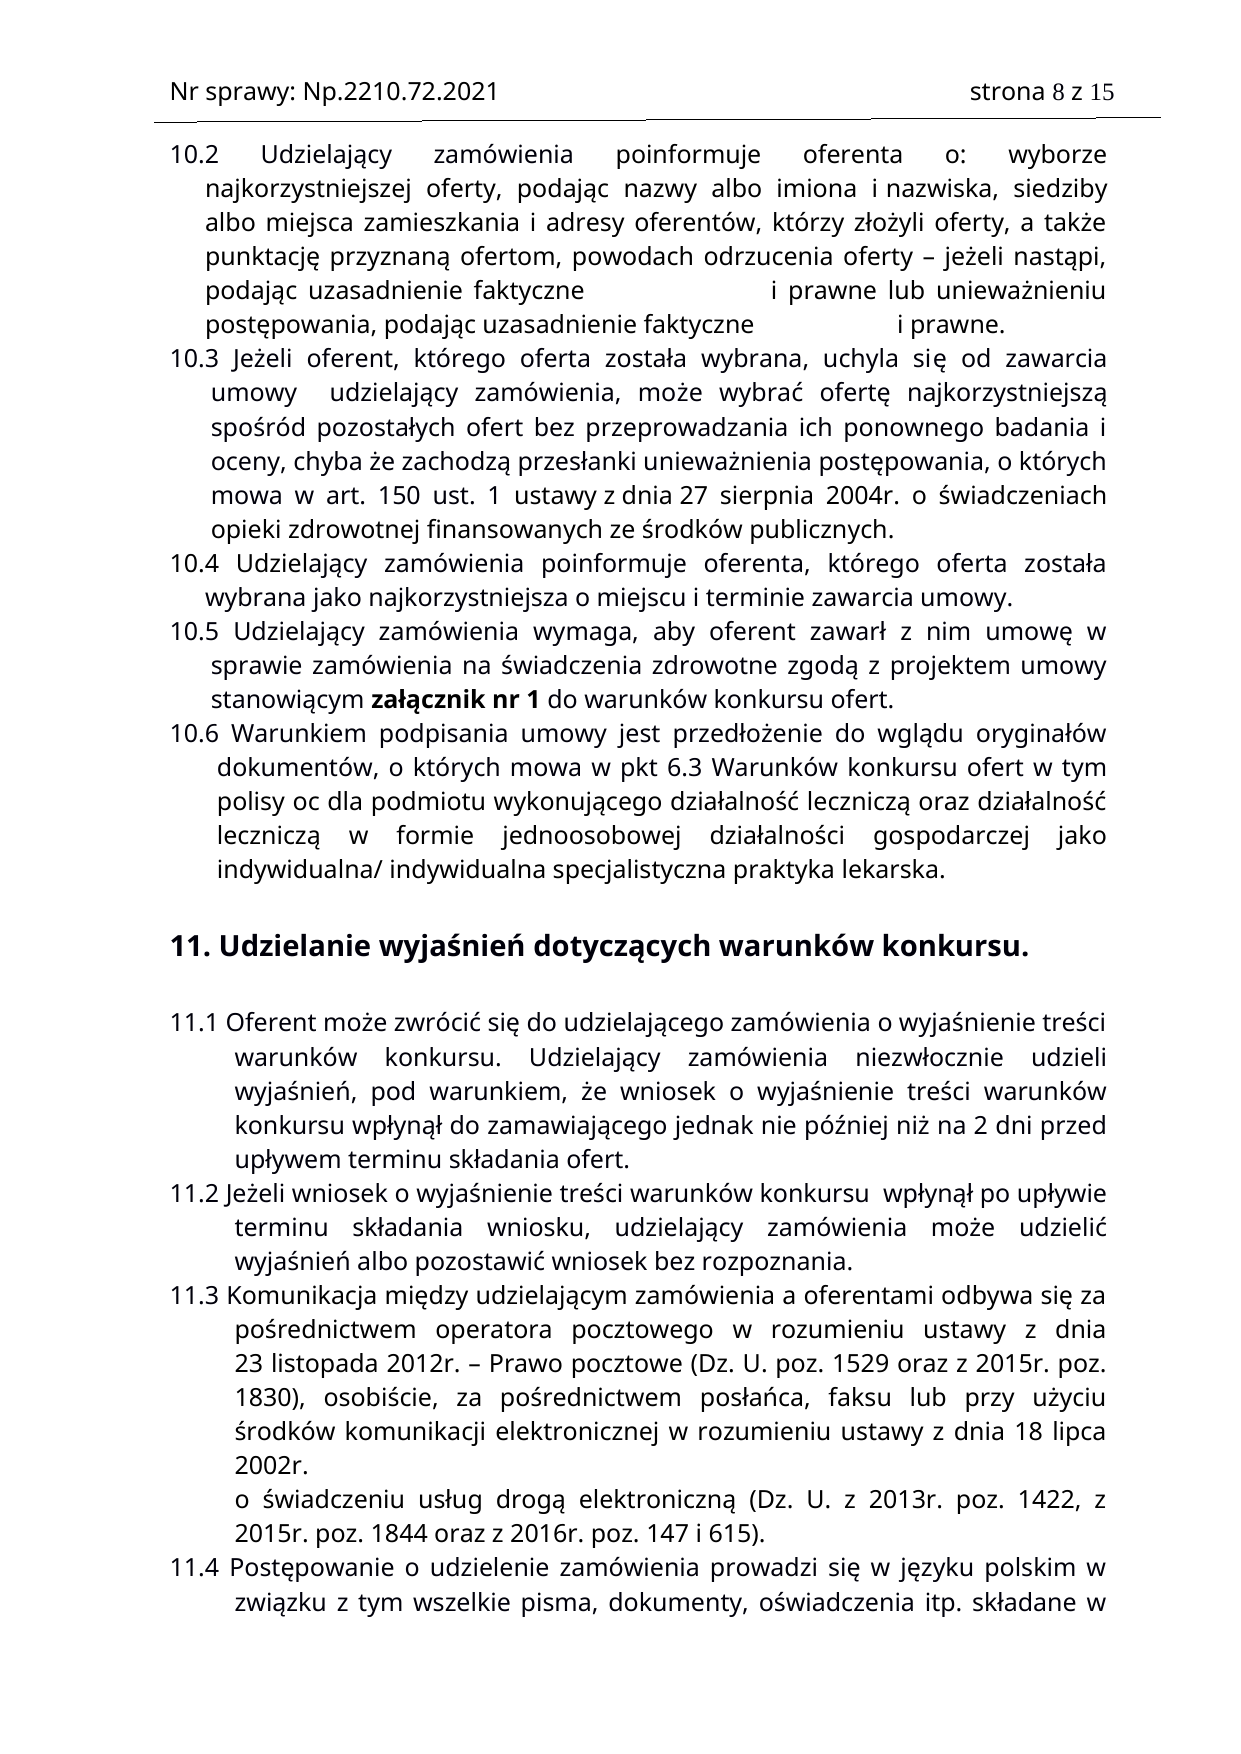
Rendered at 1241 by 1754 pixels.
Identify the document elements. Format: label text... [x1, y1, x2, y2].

text 11.3 Komunikacja między udzielającym zamówienia a oferentami odbywa się za pośrednictwem operatora pocztowego w rozumieniu ustawy z dnia 23 listopada 2012r. – Prawo pocztowe (Dz. U. poz. 1529 oraz z 2015r. poz. 1830), osobiście, za pośrednictwem posłańca, faksu lub przy użyciu środków komunikacji elektronicznej w rozumieniu ustawy z dnia 18 lipca 2002r. o świadczeniu usług drogą elektroniczną (Dz. U. z 2013r. poz. 1422, z 2015r. poz. 1844 oraz z 2016r. poz. 147 i 615). [169, 1278, 1107, 1550]
text 10.4 Udzielający zamówienia poinformuje oferenta, którego oferta została wybrana jako najkorzystniejsza o miejscu i terminie zawarcia umowy. [169, 545, 1107, 613]
text 10.2 Udzielający zamówienia poinformuje oferenta o: wyborze najkorzystniejszej oferty, podając nazwy albo imiona i nazwiska, siedziby albo miejsca zamieszkania i adresy oferentów, którzy złożyli oferty, a także punktację przyznaną ofertom, powodach odrzucenia oferty – jeżeli nastąpi, podając uzasadnienie faktyczne i prawne lub unieważnieniu postępowania, podając uzasadnienie faktyczne i prawne. [169, 137, 1107, 341]
text 10.3 Jeżeli oferent, którego oferta została wybrana, uchyla się od zawarcia umowy udzielający zamówienia, może wybrać ofertę najkorzystniejszą spośród pozostałych ofert bez przeprowadzania ich ponownego badania i oceny, chyba że zachodzą przesłanki unieważnienia postępowania, o których mowa w art. 150 ust. 1 ustawy z dnia 27 sierpnia 2004r. o świadczeniach opieki zdrowotnej finansowanych ze środków publicznych. [169, 341, 1107, 545]
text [169, 1550, 1107, 1618]
text 10.6 Warunkiem podpisania umowy jest przedłożenie do wglądu oryginałów dokumentów, o których mowa w pkt 6.3 Warunków konkursu ofert w tym polisy oc dla podmiotu wykonującego działalność leczniczą oraz działalność leczniczą w formie jednoosobowej działalności gospodarczej jako indywidualna/ indywidualna specjalistyczna praktyka lekarska. [169, 716, 1107, 886]
text 11. Udzielanie wyjaśnień dotyczących warunków konkursu. [169, 926, 1107, 965]
text 11.1 Oferent może zwrócić się do udzielającego zamówienia o wyjaśnienie treści warunków konkursu. Udzielający zamówienia niezwłocznie udzieli wyjaśnień, pod warunkiem, że wniosek o wyjaśnienie treści warunków konkursu wpłynął do zamawiającego jednak nie później niż na 2 dni przed upływem terminu składania ofert. [169, 1005, 1107, 1175]
text 11.2 Jeżeli wniosek o wyjaśnienie treści warunków konkursu wpłynął po upływie terminu składania wniosku, udzielający zamówienia może udzielić wyjaśnień albo pozostawić wniosek bez rozpoznania. [169, 1175, 1107, 1278]
text 10.5 Udzielający zamówienia wymaga, aby oferent zawarł z nim umowę w sprawie zamówienia na świadczenia zdrowotne zgodą z projektem umowy stanowiącym załącznik nr 1 do warunków konkursu ofert. [169, 613, 1107, 716]
